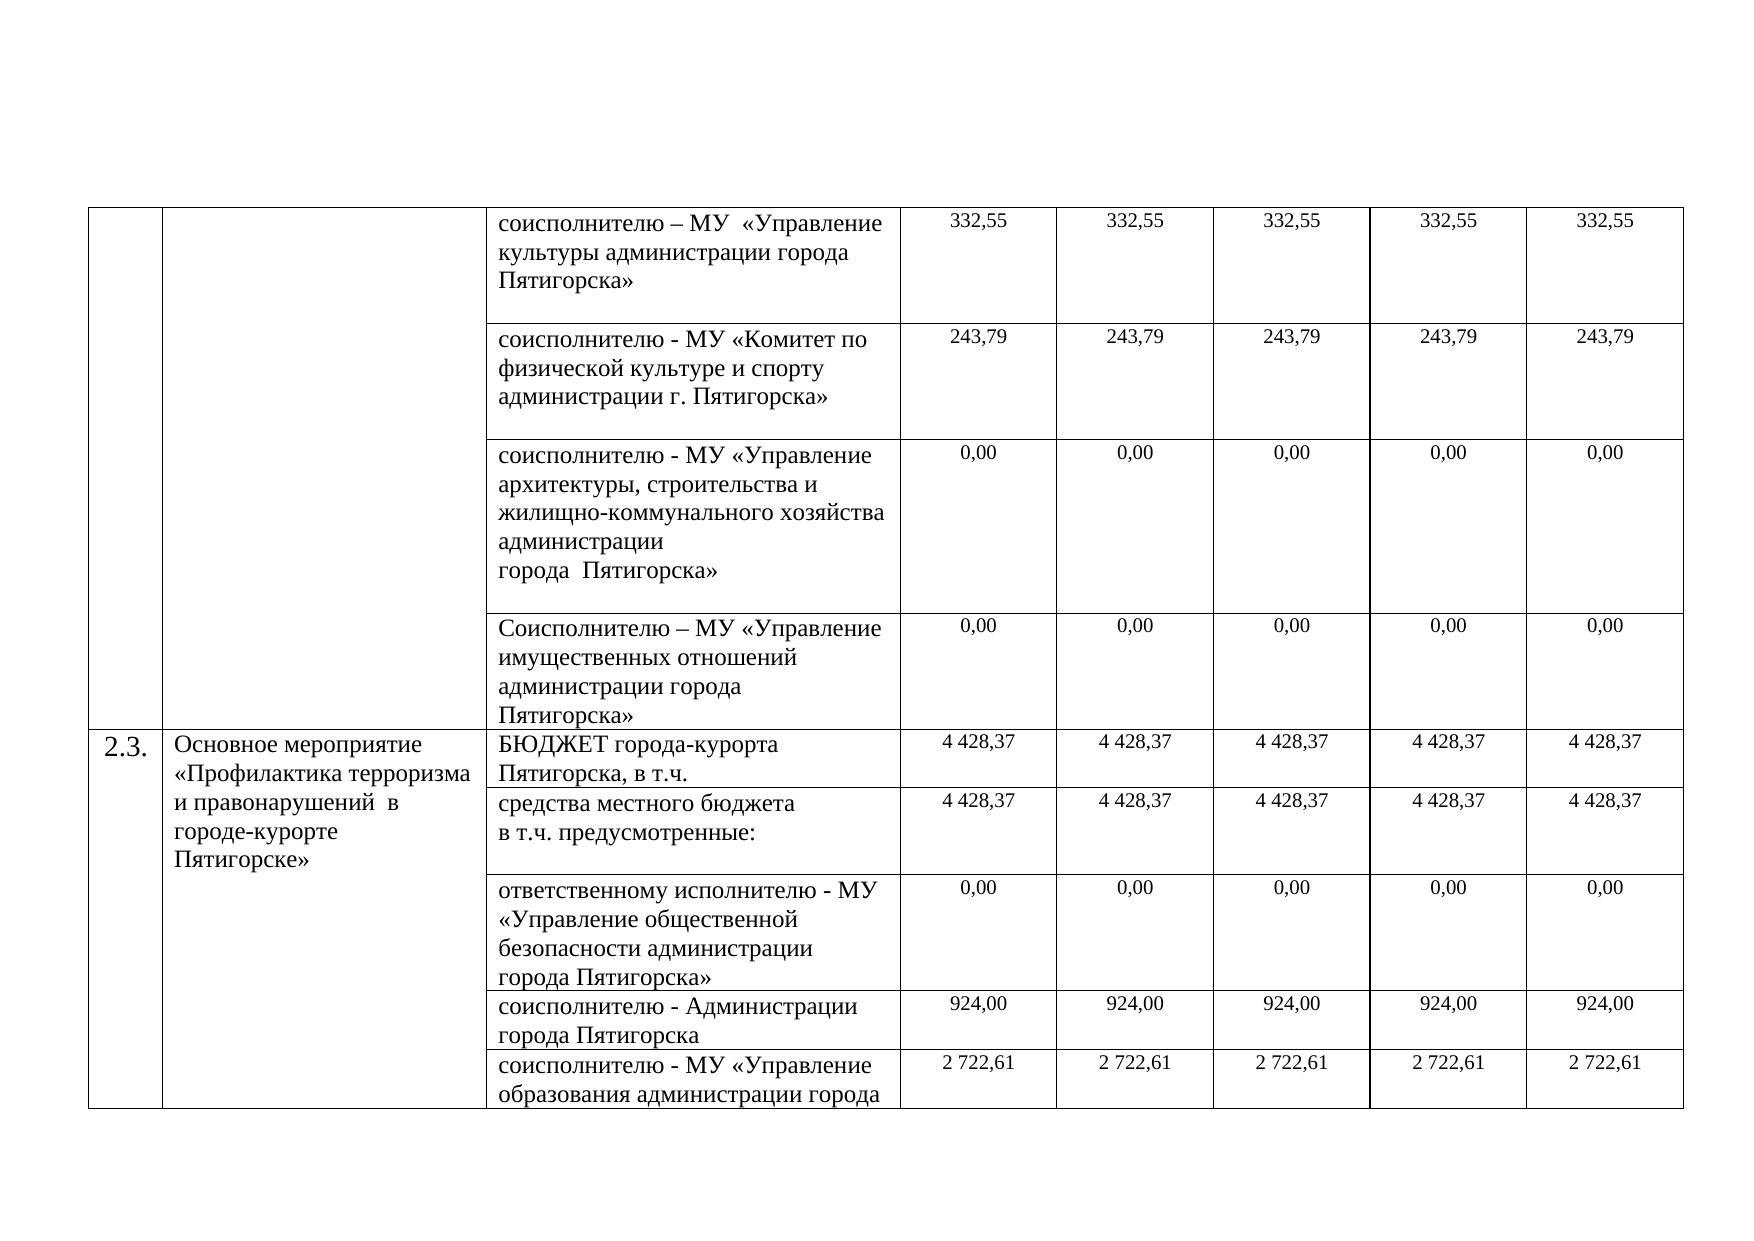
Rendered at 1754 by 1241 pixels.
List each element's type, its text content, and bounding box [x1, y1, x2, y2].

table_cell 332,55 [1057, 208, 1213, 323]
table_cell 332,55 [901, 208, 1056, 323]
table_cell 4 428,37 [1527, 730, 1683, 787]
table_cell 0,00 [1371, 875, 1526, 990]
table_cell 0,00 [901, 440, 1056, 612]
table_cell 332,55 [1214, 208, 1369, 323]
table_cell 243,79 [1057, 324, 1213, 439]
table_cell БЮДЖЕТ города-курорта Пятигорска, в т.ч. [487, 730, 900, 787]
table_cell 4 428,37 [1527, 788, 1683, 874]
table_cell 4 428,37 [1057, 730, 1213, 787]
table_cell соисполнителю – МУ «Управление культуры администрации города Пятигорска» [487, 208, 900, 323]
table_cell 0,00 [1527, 875, 1683, 990]
table_cell 924,00 [1371, 991, 1526, 1049]
table_cell соисполнителю - Администрации города Пятигорска [487, 991, 900, 1049]
table_cell 924,00 [901, 991, 1056, 1049]
table_cell 0,00 [1057, 875, 1213, 990]
table_cell 332,55 [1527, 208, 1683, 323]
table_cell 4 428,37 [1371, 788, 1526, 874]
table_cell 4 428,37 [1214, 730, 1369, 787]
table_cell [487, 1050, 900, 1107]
table_cell 0,00 [1371, 440, 1526, 612]
table_cell 2 722,61 [1214, 1050, 1369, 1107]
table_cell 0,00 [1214, 875, 1369, 990]
table_cell 0,00 [1527, 440, 1683, 612]
table_cell 2 722,61 [1057, 1050, 1213, 1107]
table_cell 0,00 [1214, 614, 1369, 728]
table_cell 243,79 [1214, 324, 1369, 439]
table_cell 924,00 [1057, 991, 1213, 1049]
table_cell 243,79 [1527, 324, 1683, 439]
table_cell ответственному исполнителю - МУ «Управление общественной безопасности администрации города Пятигорска» [487, 875, 900, 990]
table_cell 2 722,61 [1527, 1050, 1683, 1107]
table_cell 0,00 [1214, 440, 1369, 612]
table_cell 4 428,37 [901, 788, 1056, 874]
table_cell 243,79 [901, 324, 1056, 439]
table_cell 0,00 [1057, 614, 1213, 728]
table_cell Соисполнителю – МУ «Управление имущественных отношений администрации города Пятигорска» [487, 614, 900, 728]
table_cell 924,00 [1214, 991, 1369, 1049]
table_cell 4 428,37 [1371, 730, 1526, 787]
table_cell 243,79 [1371, 324, 1526, 439]
table_cell соисполнителю - МУ «Управление архитектуры, строительства и жилищно-коммунального хозяйства администрации города Пятигорска» [487, 440, 900, 612]
table_cell средства местного бюджета в т.ч. предусмотренные: [487, 788, 900, 874]
table_cell 0,00 [1371, 614, 1526, 728]
table_cell 4 428,37 [901, 730, 1056, 787]
table_cell 332,55 [1371, 208, 1526, 323]
table_cell 924,00 [1527, 991, 1683, 1049]
table_cell соисполнителю - МУ «Комитет по физической культуре и спорту администрации г. Пятигорска» [487, 324, 900, 439]
table_cell 0,00 [1057, 440, 1213, 612]
table_cell 4 428,37 [1057, 788, 1213, 874]
table_cell 4 428,37 [1214, 788, 1369, 874]
table_cell Основное мероприятие «Профилактика терроризма и правонарушений в городе-курорте Пятигорске» [163, 730, 486, 1107]
table_cell 2.3. [89, 730, 162, 1107]
table_cell 0,00 [901, 875, 1056, 990]
table_cell 0,00 [901, 614, 1056, 728]
table_cell 0,00 [1527, 614, 1683, 728]
table_cell 2 722,61 [901, 1050, 1056, 1107]
table_cell 2 722,61 [1371, 1050, 1526, 1107]
